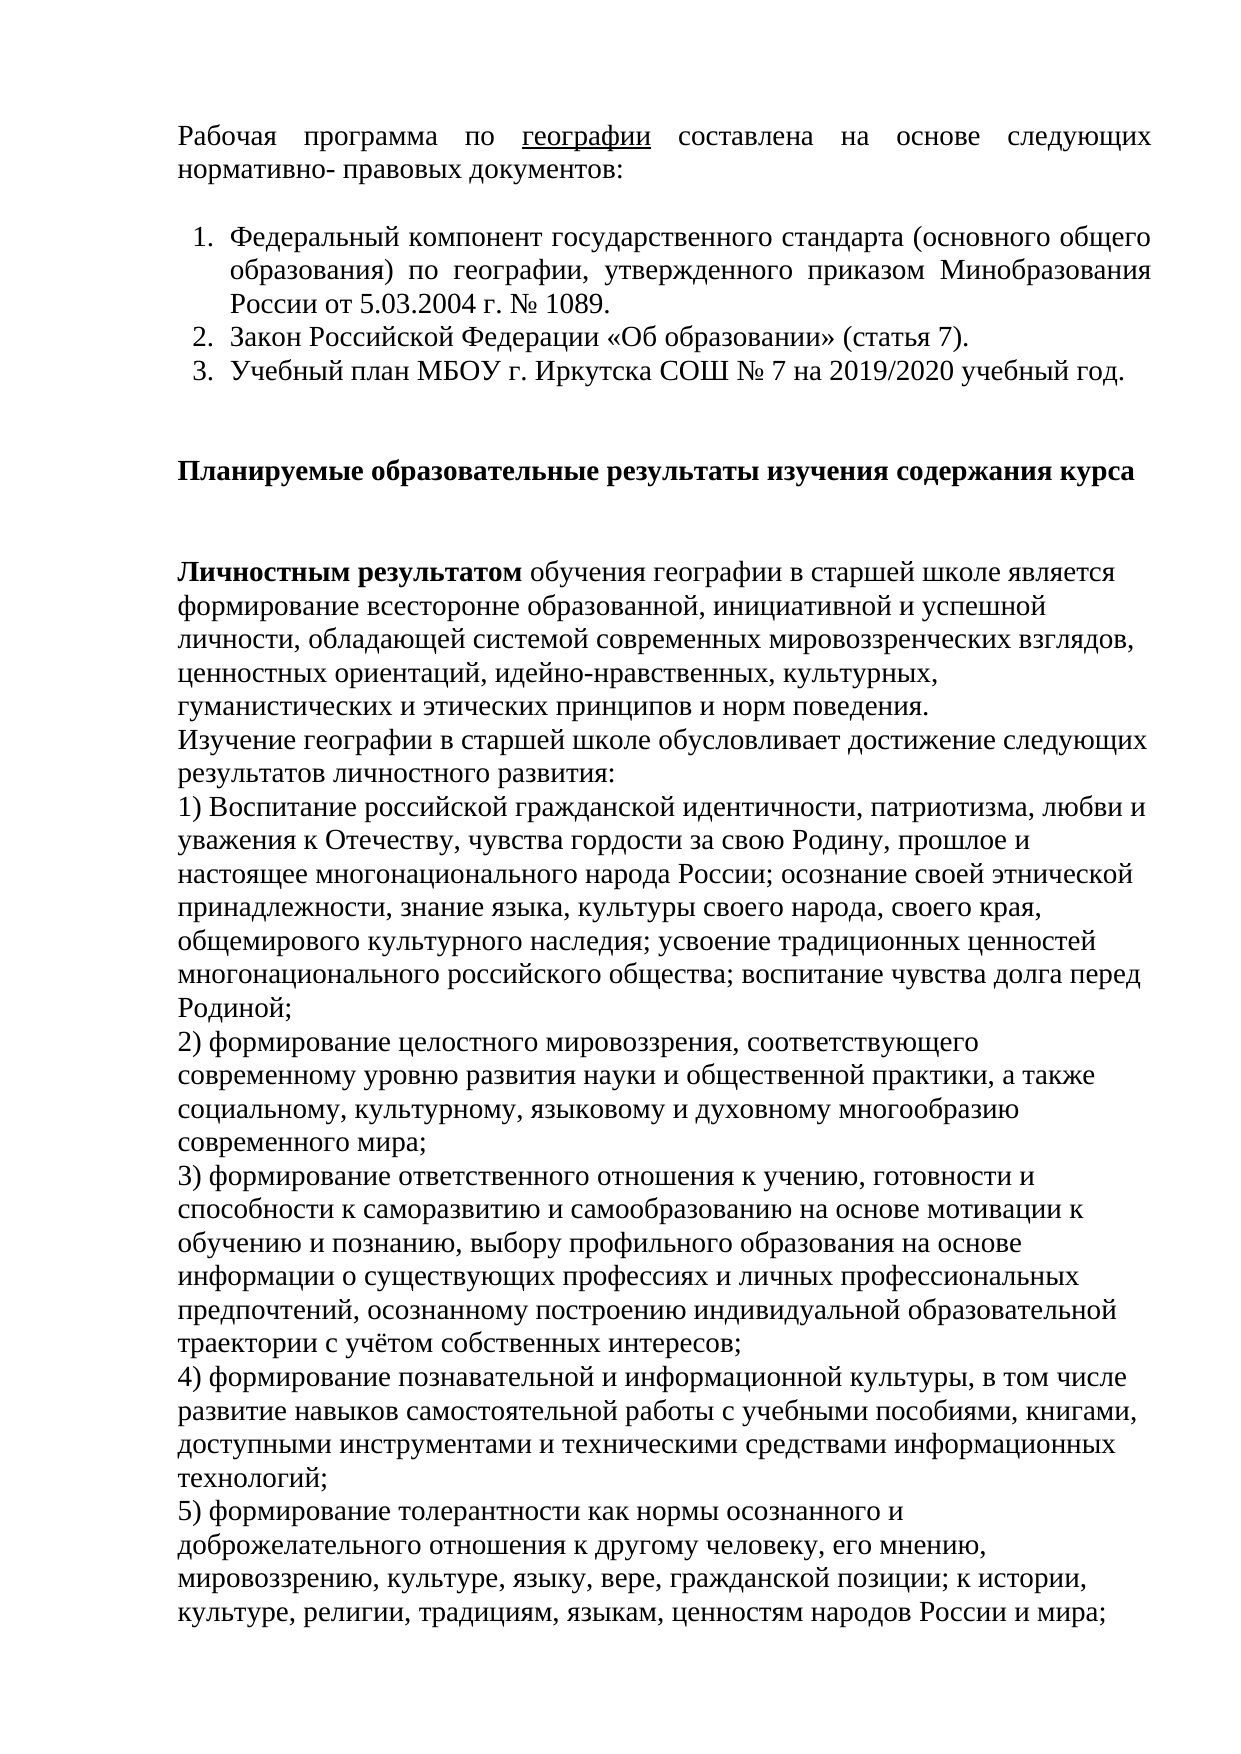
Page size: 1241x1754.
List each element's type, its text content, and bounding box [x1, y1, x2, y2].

list Федеральный компонент государственного стандарта (основного общего образования) по географии, утвержденного приказом Минобразования России от 5.03.2004 г. № 1089. [192, 219, 1152, 319]
text 1) Воспитание российской гражданской идентичности, патриотизма, любви и уважения к Отечеству, чувства гордости за свою Родину, прошлое и настоящее многонационального народа России; осознание своей этнической принадлежности, знание языка, культуры своего народа, своего края, общемирового культурного наследия; усвоение традиционных ценностей многонационального российского общества; воспитание чувства долга перед Родиной; [177, 789, 1152, 1024]
text 5) формирование толерантности как нормы осознанного и доброжелательного отношения к другому человеку, его мнению, мировоззрению, культуре, языку, вере, гражданской позиции; к истории, культуре, религии, традициям, языкам, ценностям народов России и мира; [177, 1493, 1152, 1627]
text Изучение географии в старшей школе обусловливает достижение следующих результатов личностного развития: [177, 722, 1152, 789]
text Рабочая программа по географии составлена на основе следующих нормативно- правовых документов: [177, 118, 1152, 185]
text 4) формирование познавательной и информационной культуры, в том числе развитие навыков самостоятельной работы с учебными пособиями, книгами, доступными инструментами и техническими средствами информационных технологий; [177, 1359, 1152, 1493]
text 2) формирование целостного мировоззрения, соответствующего современному уровню развития науки и общественной практики, а также социальному, культурному, языковому и духовному многообразию современного мира; [177, 1024, 1152, 1158]
list Учебный план МБОУ г. Иркутска СОШ № 7 на 2019/2020 учебный год. [192, 353, 1152, 386]
text Личностным результатом обучения географии в старшей школе является формирование всесторонне образованной, инициативной и успешной личности, обладающей системой современных мировоззренческих взглядов, ценностных ориентаций, идейно-нравственных, культурных, гуманистических и этических принципов и норм поведения. [177, 554, 1152, 722]
text Планируемые образовательные результаты изучения содержания курса [177, 453, 1152, 487]
list Закон Российской Федерации «Об образовании» (статья 7). [192, 319, 1152, 353]
text 3) формирование ответственного отношения к учению, готовности и способности к саморазвитию и самообразованию на основе мотивации к обучению и познанию, выбору профильного образования на основе информации о существующих профессиях и личных профессиональных предпочтений, осознанному построению индивидуальной образовательной траектории с учётом собственных интересов; [177, 1158, 1152, 1359]
